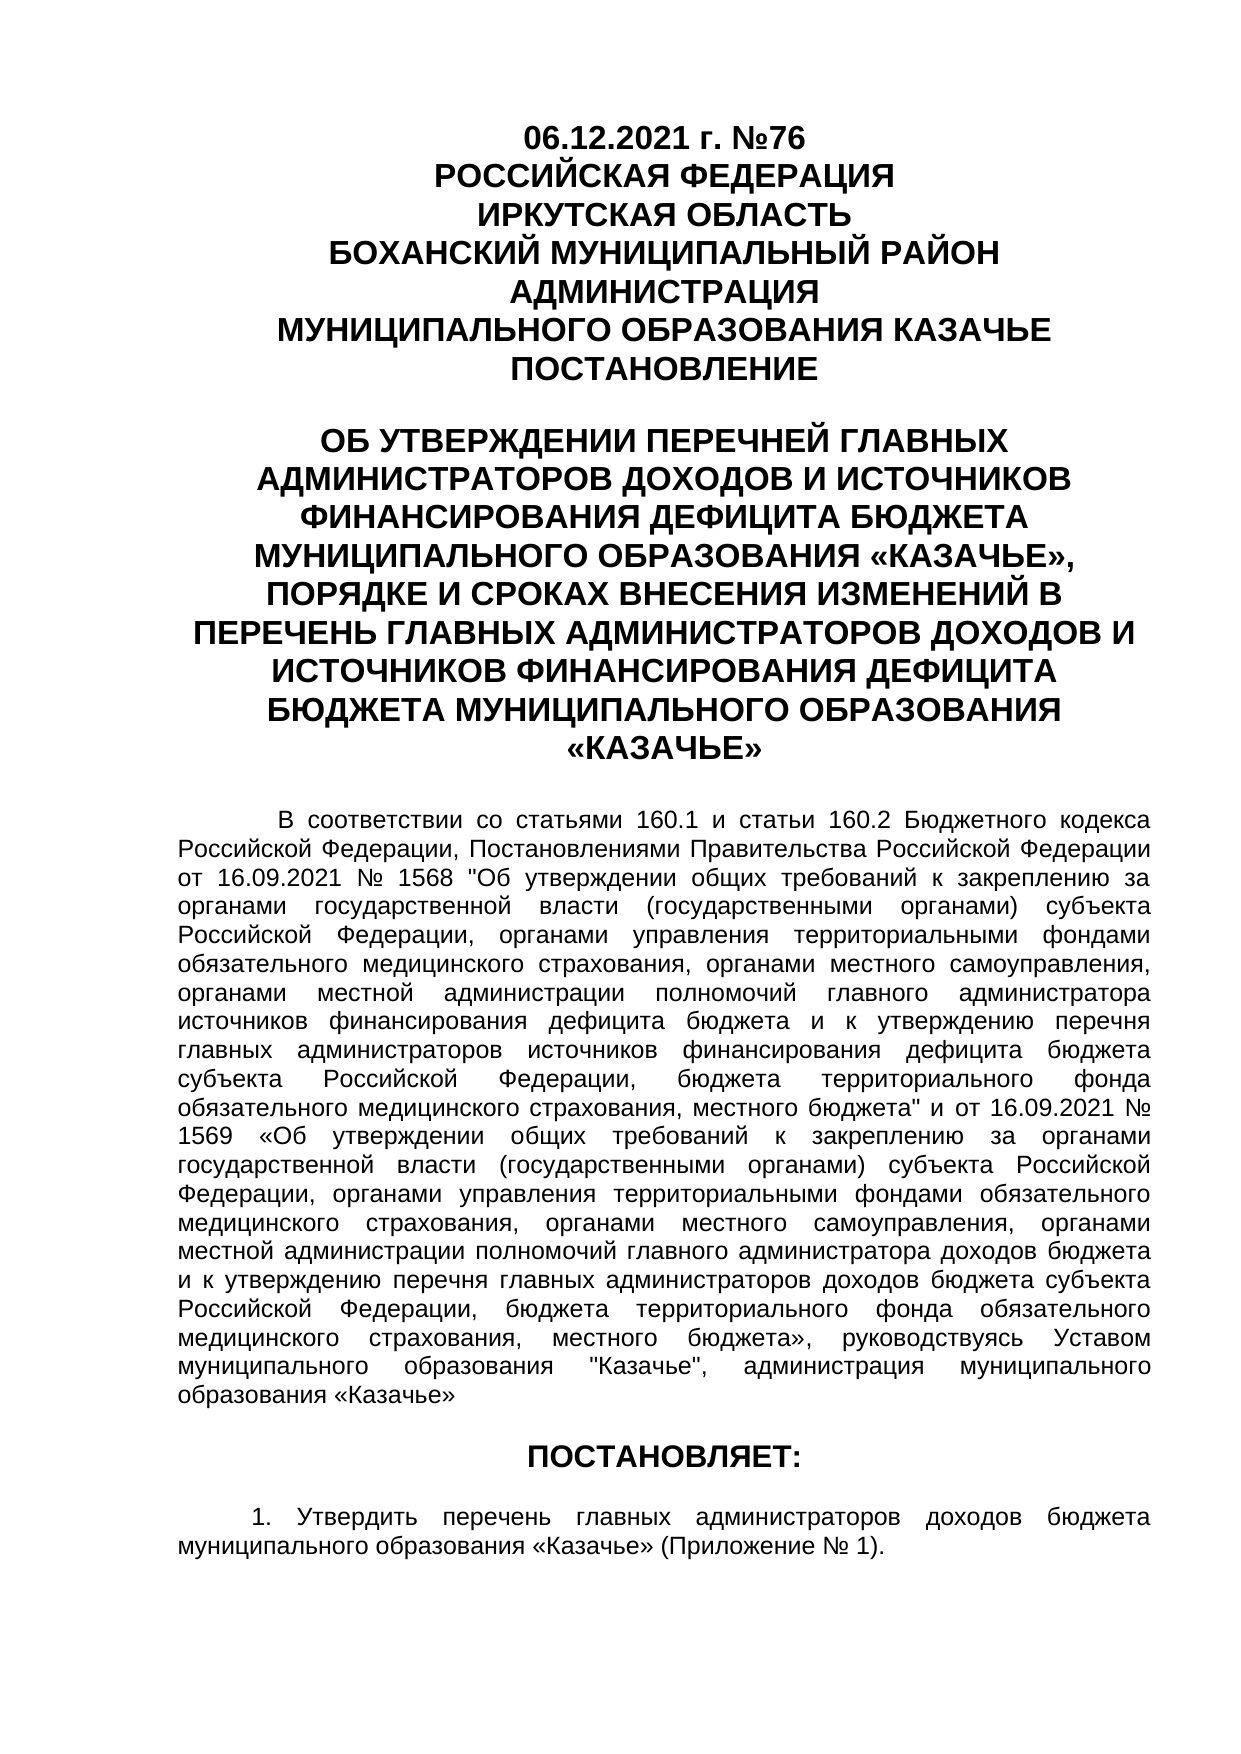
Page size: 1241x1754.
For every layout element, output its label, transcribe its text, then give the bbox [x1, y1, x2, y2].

text МУНИЦИПАЛЬНОГО ОБРАЗОВАНИЯ КАЗАЧЬЕ [177, 310, 1152, 349]
text 06.12.2021 г. №76 [177, 118, 1152, 157]
text БОХАНСКИЙ МУНИЦИПАЛЬНЫЙ РАЙОН [177, 233, 1152, 272]
text 1. Утвердить перечень главных администраторов доходов бюджета муниципального образования «Казачье» (Приложение № 1). [177, 1502, 1152, 1560]
text РОССИЙСКАЯ ФЕДЕРАЦИЯ [177, 157, 1152, 195]
text В соответствии со статьями 160.1 и статьи 160.2 Бюджетного кодекса Российской Федерации, Постановлениями Правительства Российской Федерации от 16.09.2021 № 1568 "Об утверждении общих требований к закреплению за органами государственной власти (государственными органами) субъекта Российской Федерации, органами управления территориальными фондами обязательного медицинского страхования, органами местного самоуправления, органами местной администрации полномочий главного администратора источников финансирования дефицита бюджета и к утверждению перечня главных администраторов источников финансирования дефицита бюджета субъекта Российской Федерации, бюджета территориального фонда обязательного медицинского страхования, местного бюджета" и от 16.09.2021 № 1569 «Об утверждении общих требований к закреплению за органами государственной власти (государственными органами) субъекта Российской Федерации, органами управления территориальными фондами обязательного медицинского страхования, органами местного самоуправления, органами местной администрации полномочий главного администратора доходов бюджета и к утверждению перечня главных администраторов доходов бюджета субъекта Российской Федерации, бюджета территориального фонда обязательного медицинского страхования, местного бюджета», руководствуясь Уставом муниципального образования "Казачье", администрация муниципального образования «Казачье» [177, 1093, 1152, 1409]
text АДМИНИСТРАЦИЯ [177, 272, 1152, 310]
text ПОСТАНОВЛЯЕТ: [177, 1438, 1152, 1473]
text ИРКУТСКАЯ ОБЛАСТЬ [177, 195, 1152, 233]
text ПОСТАНОВЛЕНИЕ [177, 349, 1152, 387]
text ОБ УТВЕРЖДЕНИИ ПЕРЕЧНЕЙ ГЛАВНЫХ АДМИНИСТРАТОРОВ ДОХОДОВ И ИСТОЧНИКОВ ФИНАНСИРОВАНИЯ ДЕФИЦИТА БЮДЖЕТА МУНИЦИПАЛЬНОГО ОБРАЗОВАНИЯ «КАЗАЧЬЕ», ПОРЯДКЕ И СРОКАХ ВНЕСЕНИЯ ИЗМЕНЕНИЙ В ПЕРЕЧЕНЬ ГЛАВНЫХ АДМИНИСТРАТОРОВ ДОХОДОВ И ИСТОЧНИКОВ ФИНАНСИРОВАНИЯ ДЕФИЦИТА БЮДЖЕТА МУНИЦИПАЛЬНОГО ОБРАЗОВАНИЯ «КАЗАЧЬЕ» [177, 421, 1152, 767]
